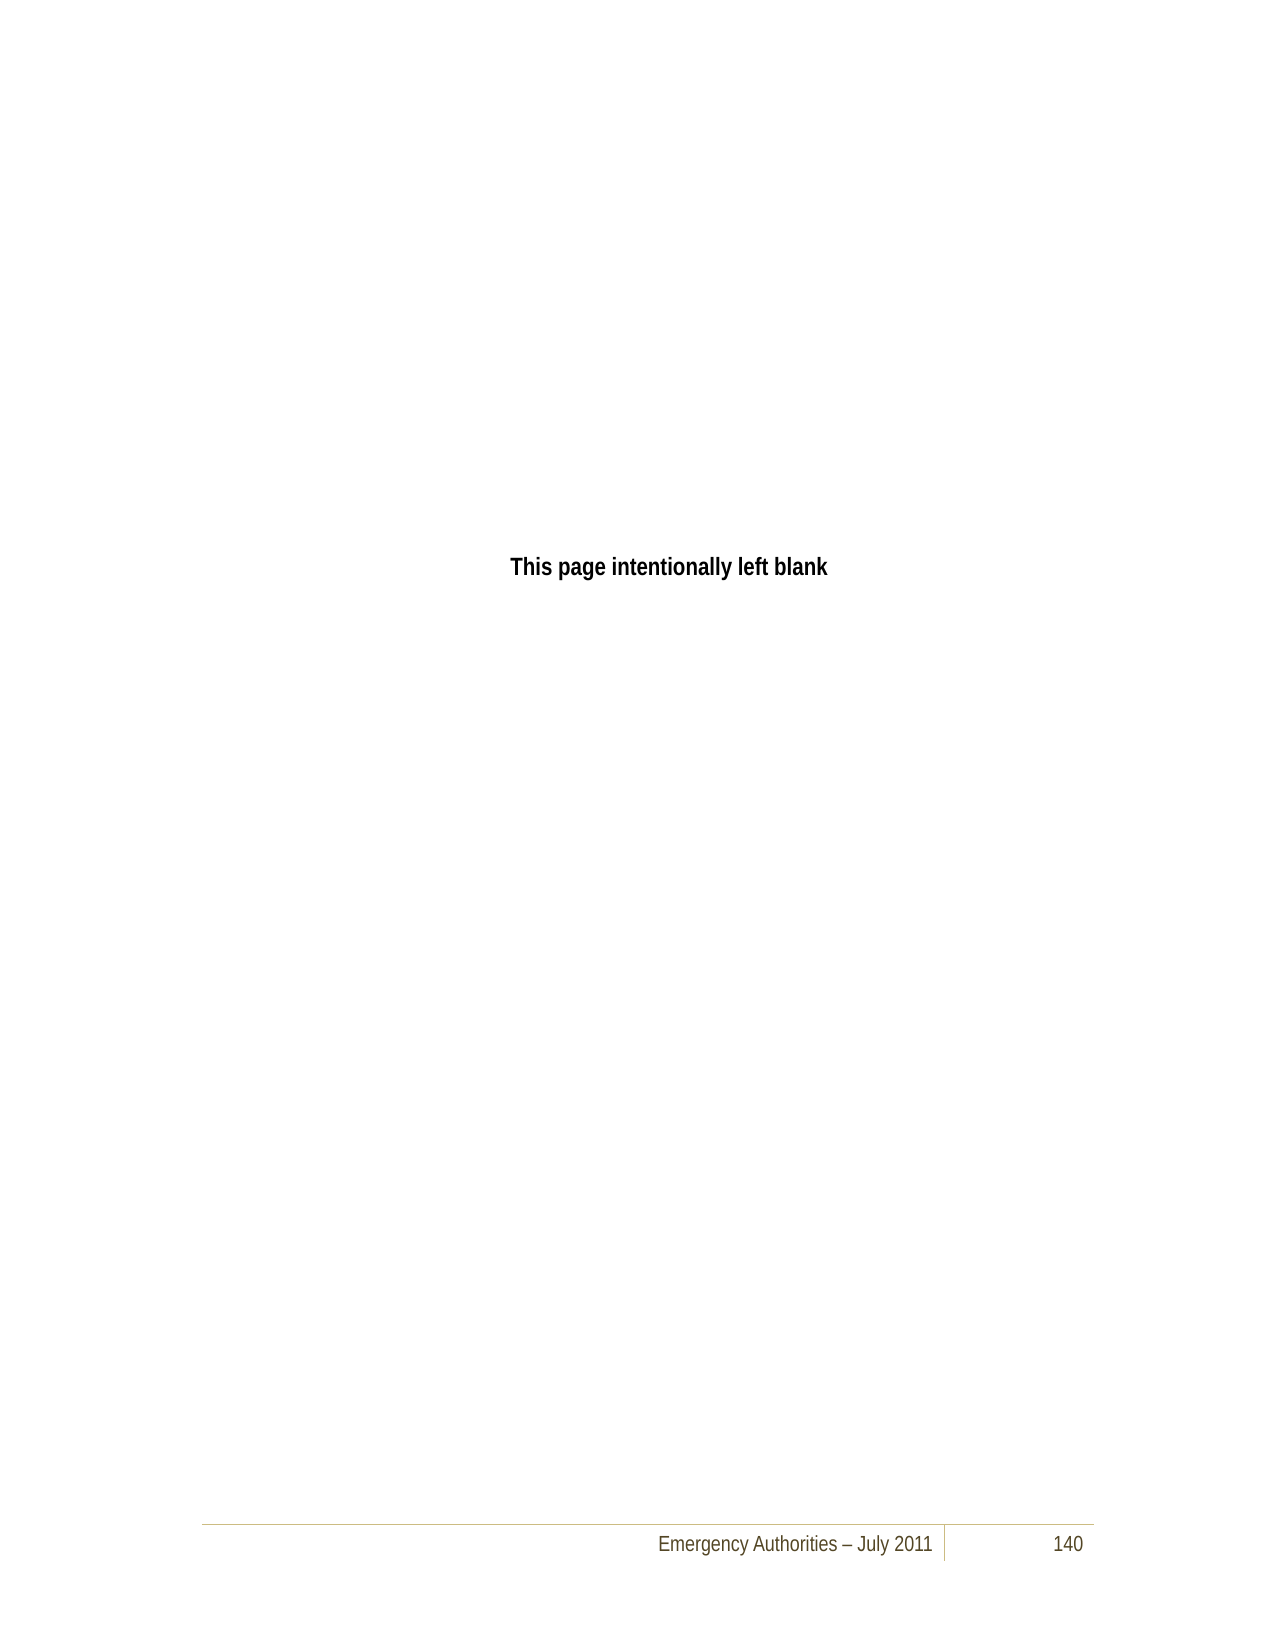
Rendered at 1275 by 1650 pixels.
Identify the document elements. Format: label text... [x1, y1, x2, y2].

title This page intentionally left blank [213, 552, 1125, 580]
